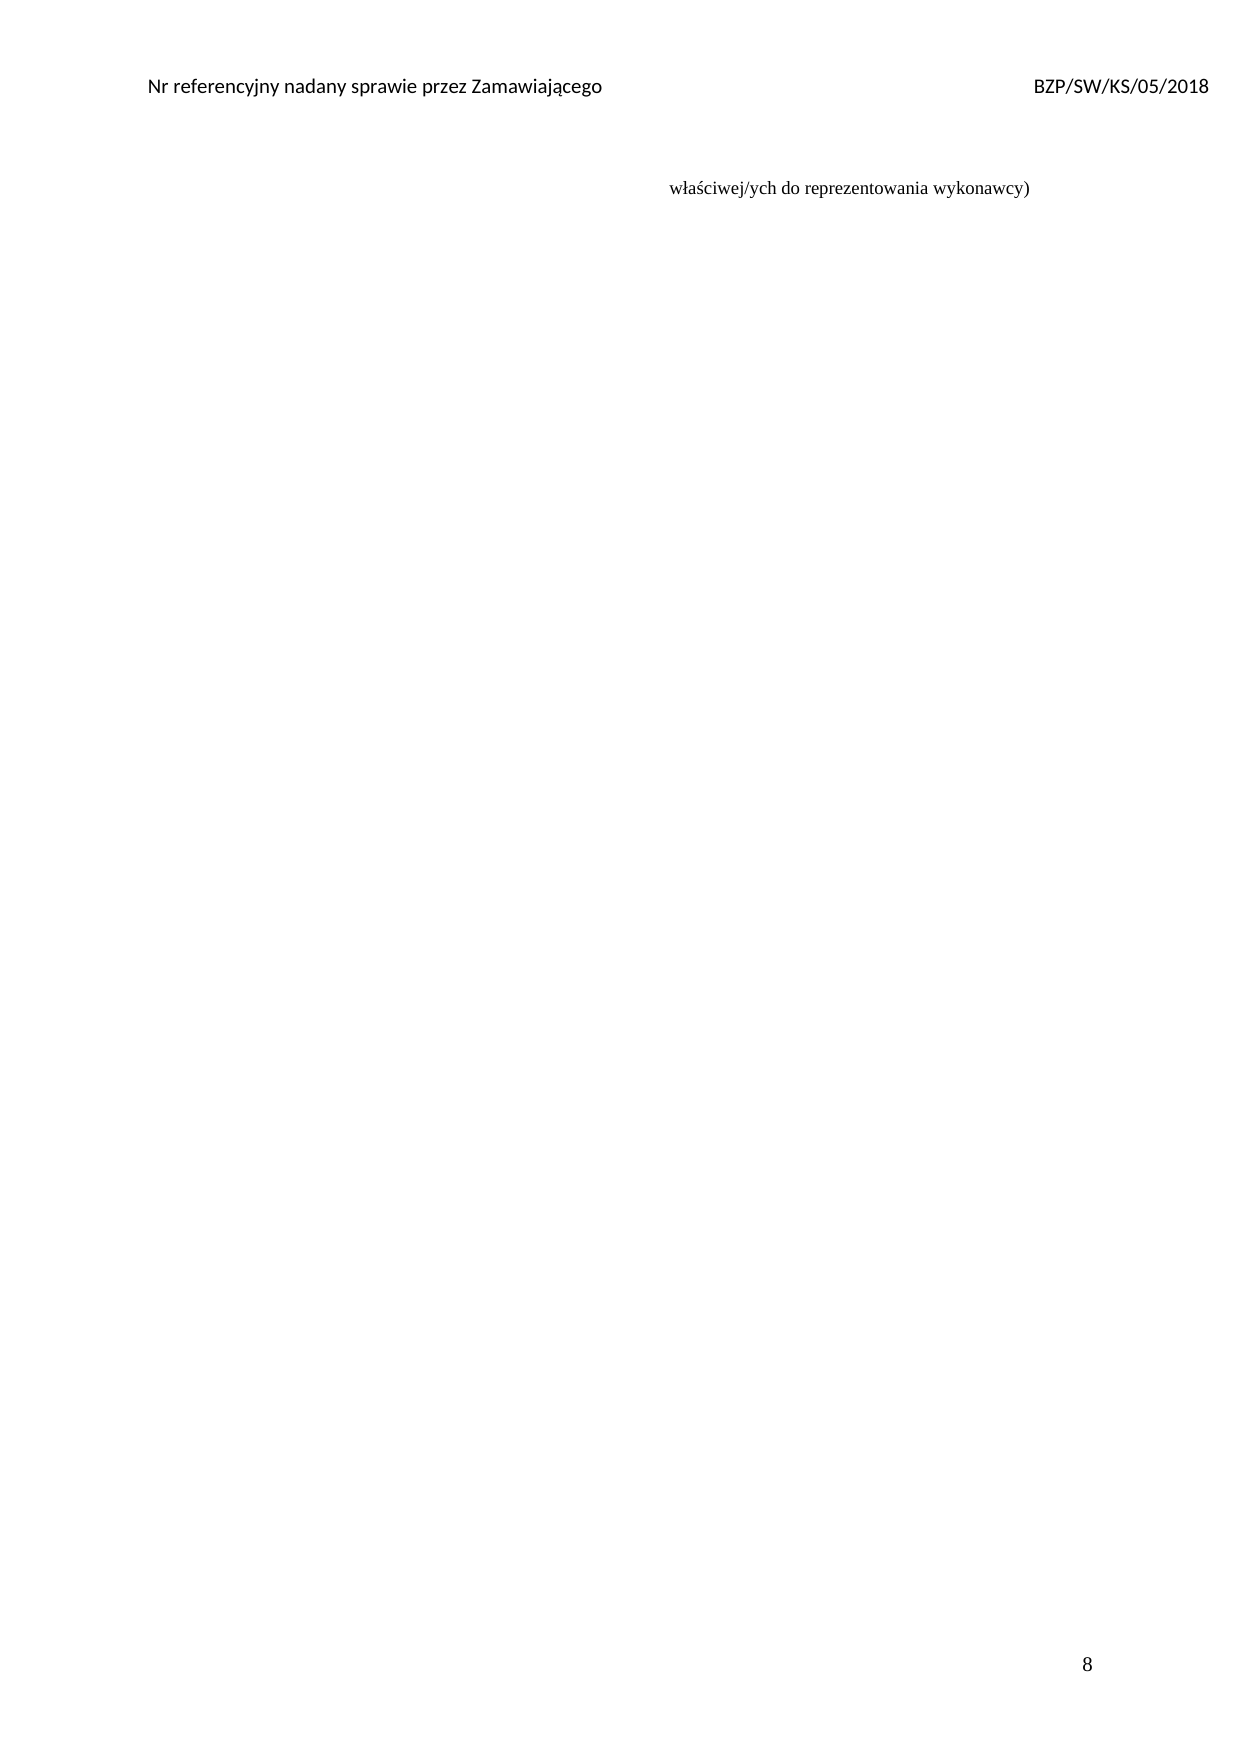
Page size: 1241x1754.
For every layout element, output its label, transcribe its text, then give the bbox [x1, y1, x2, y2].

text właściwej/ych do reprezentowania wykonawcy) [591, 177, 1093, 199]
